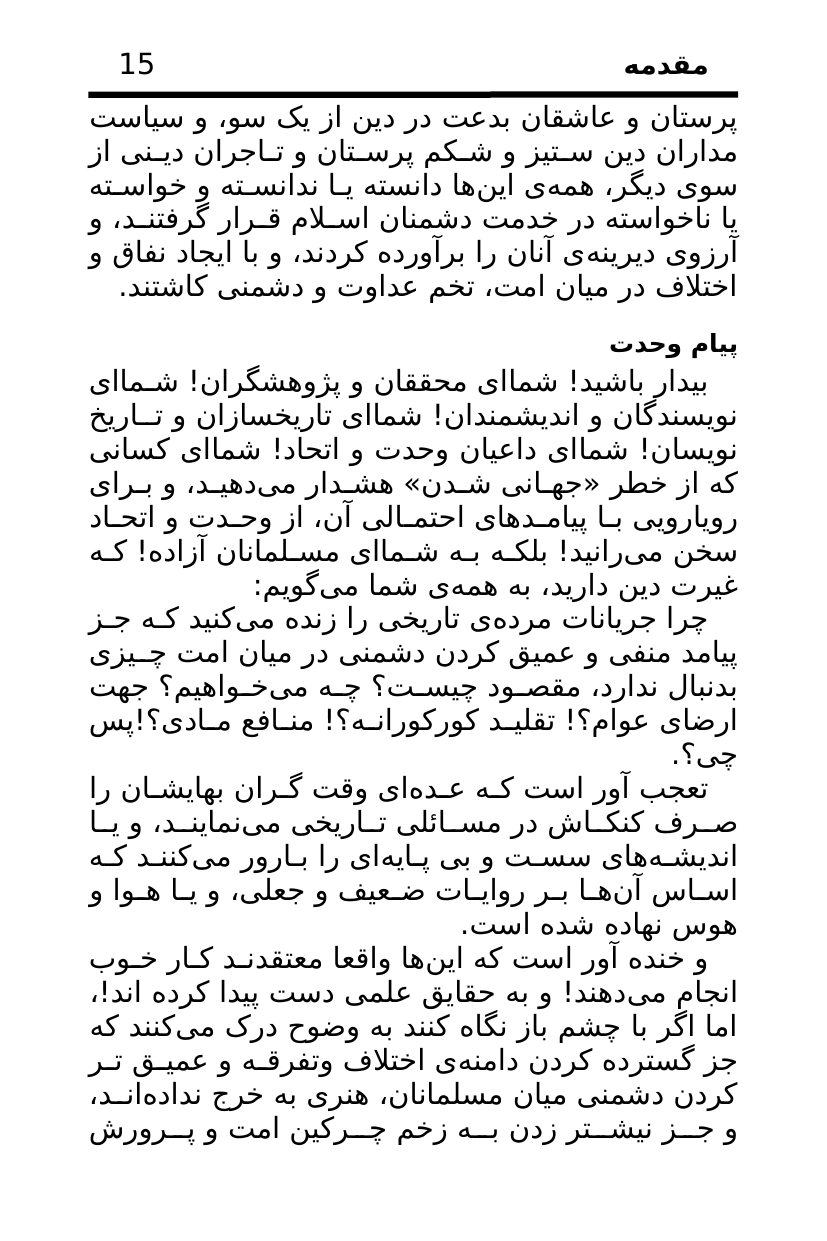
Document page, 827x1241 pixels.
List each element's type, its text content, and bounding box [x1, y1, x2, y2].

text بیدار باشید! شما‌ای محققان و پژوهشگران! شما‌ای نویسندگان و اندیشمندان! شما‌ای تاریخسازان و تاریخ نویسان! شما‌ای داعیان وحدت و اتحاد! شما‌ای کسانی که از خطر «جهانی شدن» هشدار می‌دهید، و برای رویارویی با پیامدهای احتمالی آن، از وحدت و اتحاد سخن می‌رانید! بلکه به شما‌ای مسلمانان آزاده! که غیرت دین دارید، به همه‌ی شما می‌گویم: [89, 364, 738, 602]
text پیام وحدت [89, 329, 738, 358]
text تعجب آور است که عده‌ای وقت گران بهایشان را صرف کنکاش در مسائلی تاریخی می‌نمایند، و یا اندیشه‌های سست و بی پایه‌ای را بارور می‌کنند که اساس آن‌ها بر روایات ضعیف و جعلی، و یا هوا و هوس نهاده شده است. [89, 772, 738, 941]
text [89, 941, 738, 1145]
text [89, 100, 738, 304]
text چرا جریانات مرده‌ی تاریخی را زنده می‌کنید که جز پیامد منفی و عمیق کردن دشمنی در میان امت چیزی بدنبال ندارد، مقصود چیست؟ چه می‌خواهیم؟ جهت ارضای عوام؟! تقلید کورکورانه؟! منافع مادی؟!پس چی؟. [89, 602, 738, 772]
